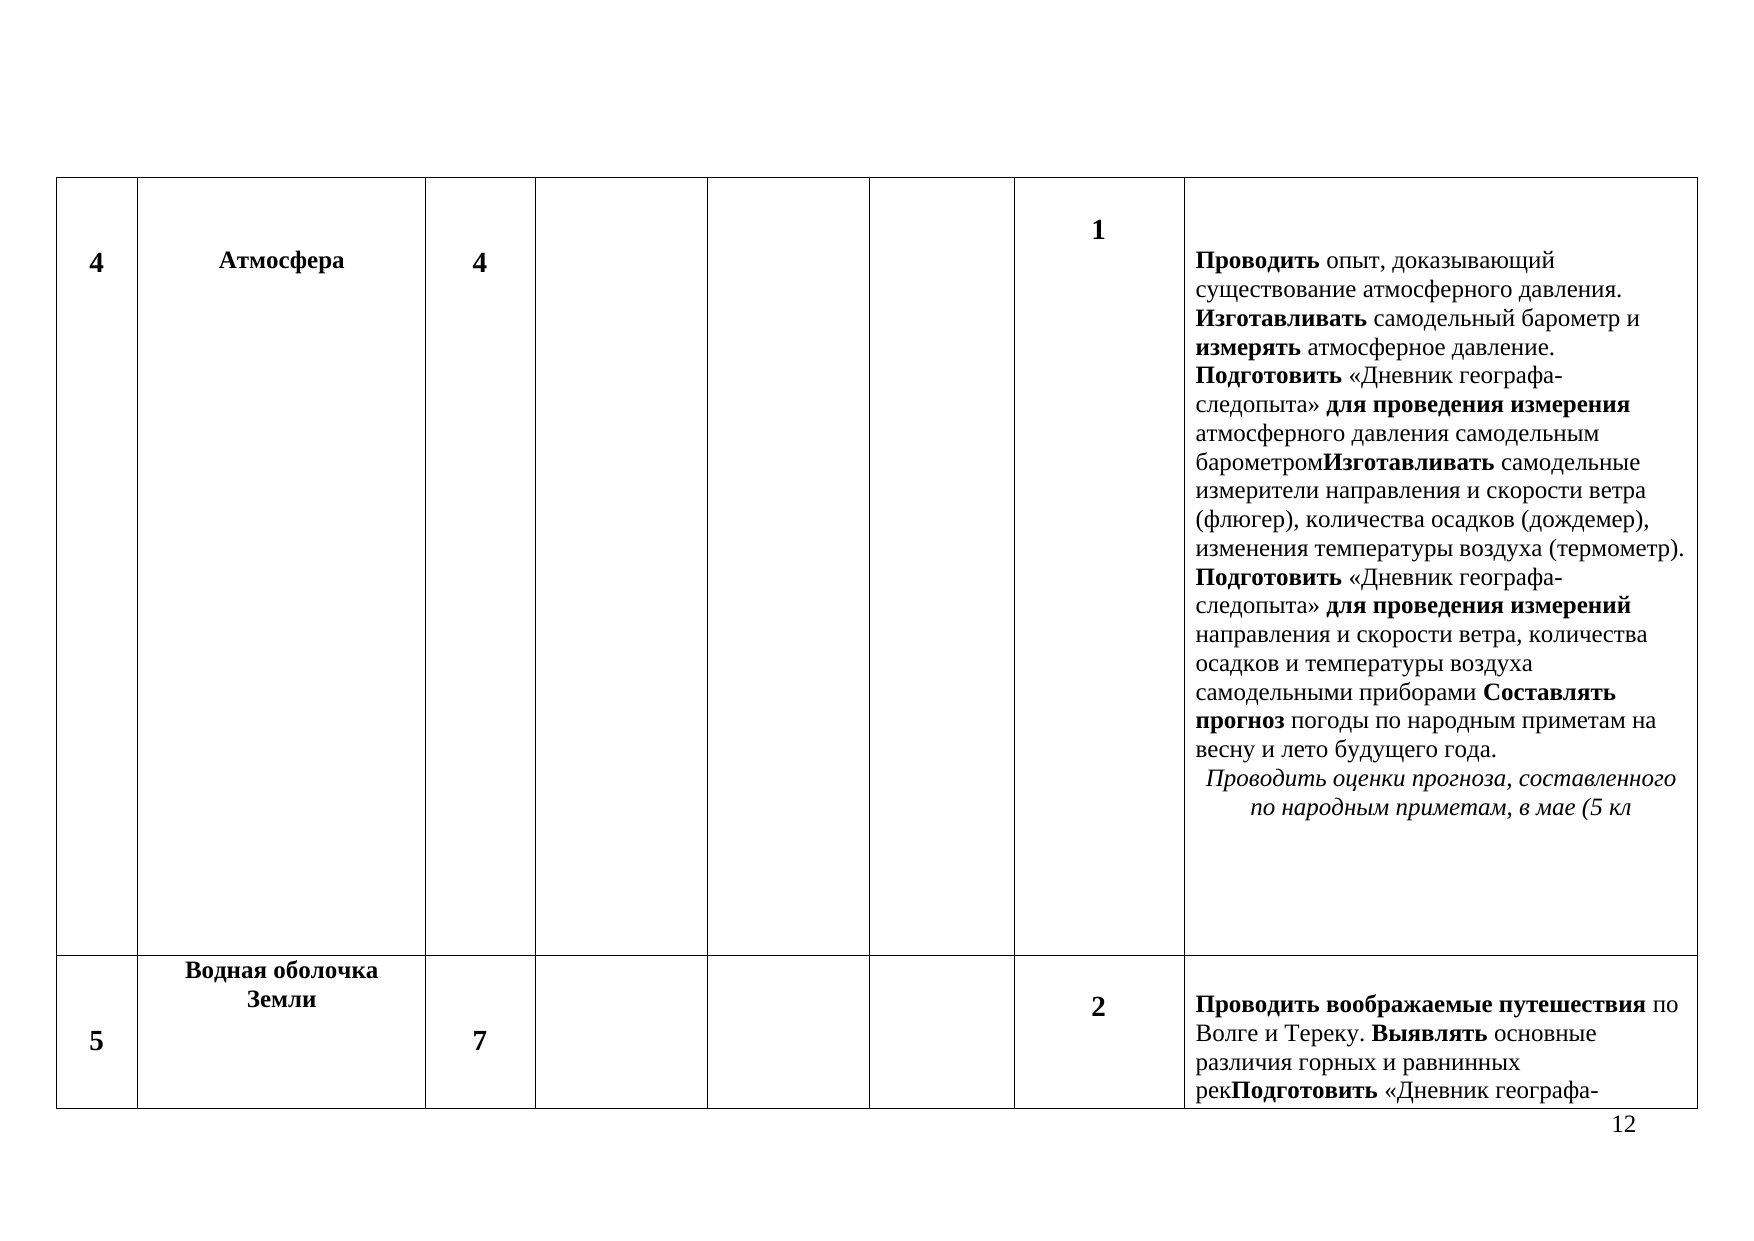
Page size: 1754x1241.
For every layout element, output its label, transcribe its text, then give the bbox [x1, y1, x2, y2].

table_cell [1185, 956, 1697, 1108]
table_cell 5 [57, 956, 137, 1108]
table_cell Атмосфера [138, 178, 425, 954]
table_cell [536, 956, 707, 1108]
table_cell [138, 956, 425, 1108]
table_cell [870, 956, 1014, 1108]
table_cell 7 [426, 956, 535, 1108]
table_cell 1 [1015, 178, 1184, 954]
table_cell Проводить опыт, доказывающий существование атмосферного давления. Изготавливать самодельный барометр и измерять атмосферное давление. Подготовить «Дневник географа-следопыта» для проведения измерения атмосферного давления самодельным барометромИзготавливать самодельные измерители направления и скорости ветра (флюгер), количества осадков (дождемер), изменения температуры воздуха (термометр). Подготовить «Дневник географа-следопыта» для проведения измерений направления и скорости ветра, количества осадков и температуры воздуха самодельными приборами Составлять прогноз погоды по народным приметам на весну и лето будущего года. Проводить оценки прогноза, составленного по народным приметам, в мае (5 кл [1185, 178, 1697, 954]
table_cell 2 [1015, 956, 1184, 1108]
table_cell [708, 178, 869, 954]
table_cell [708, 956, 869, 1108]
table_cell [870, 178, 1014, 954]
table_cell [536, 178, 707, 954]
table_cell 4 [57, 178, 137, 954]
table_cell 4 [426, 178, 535, 954]
